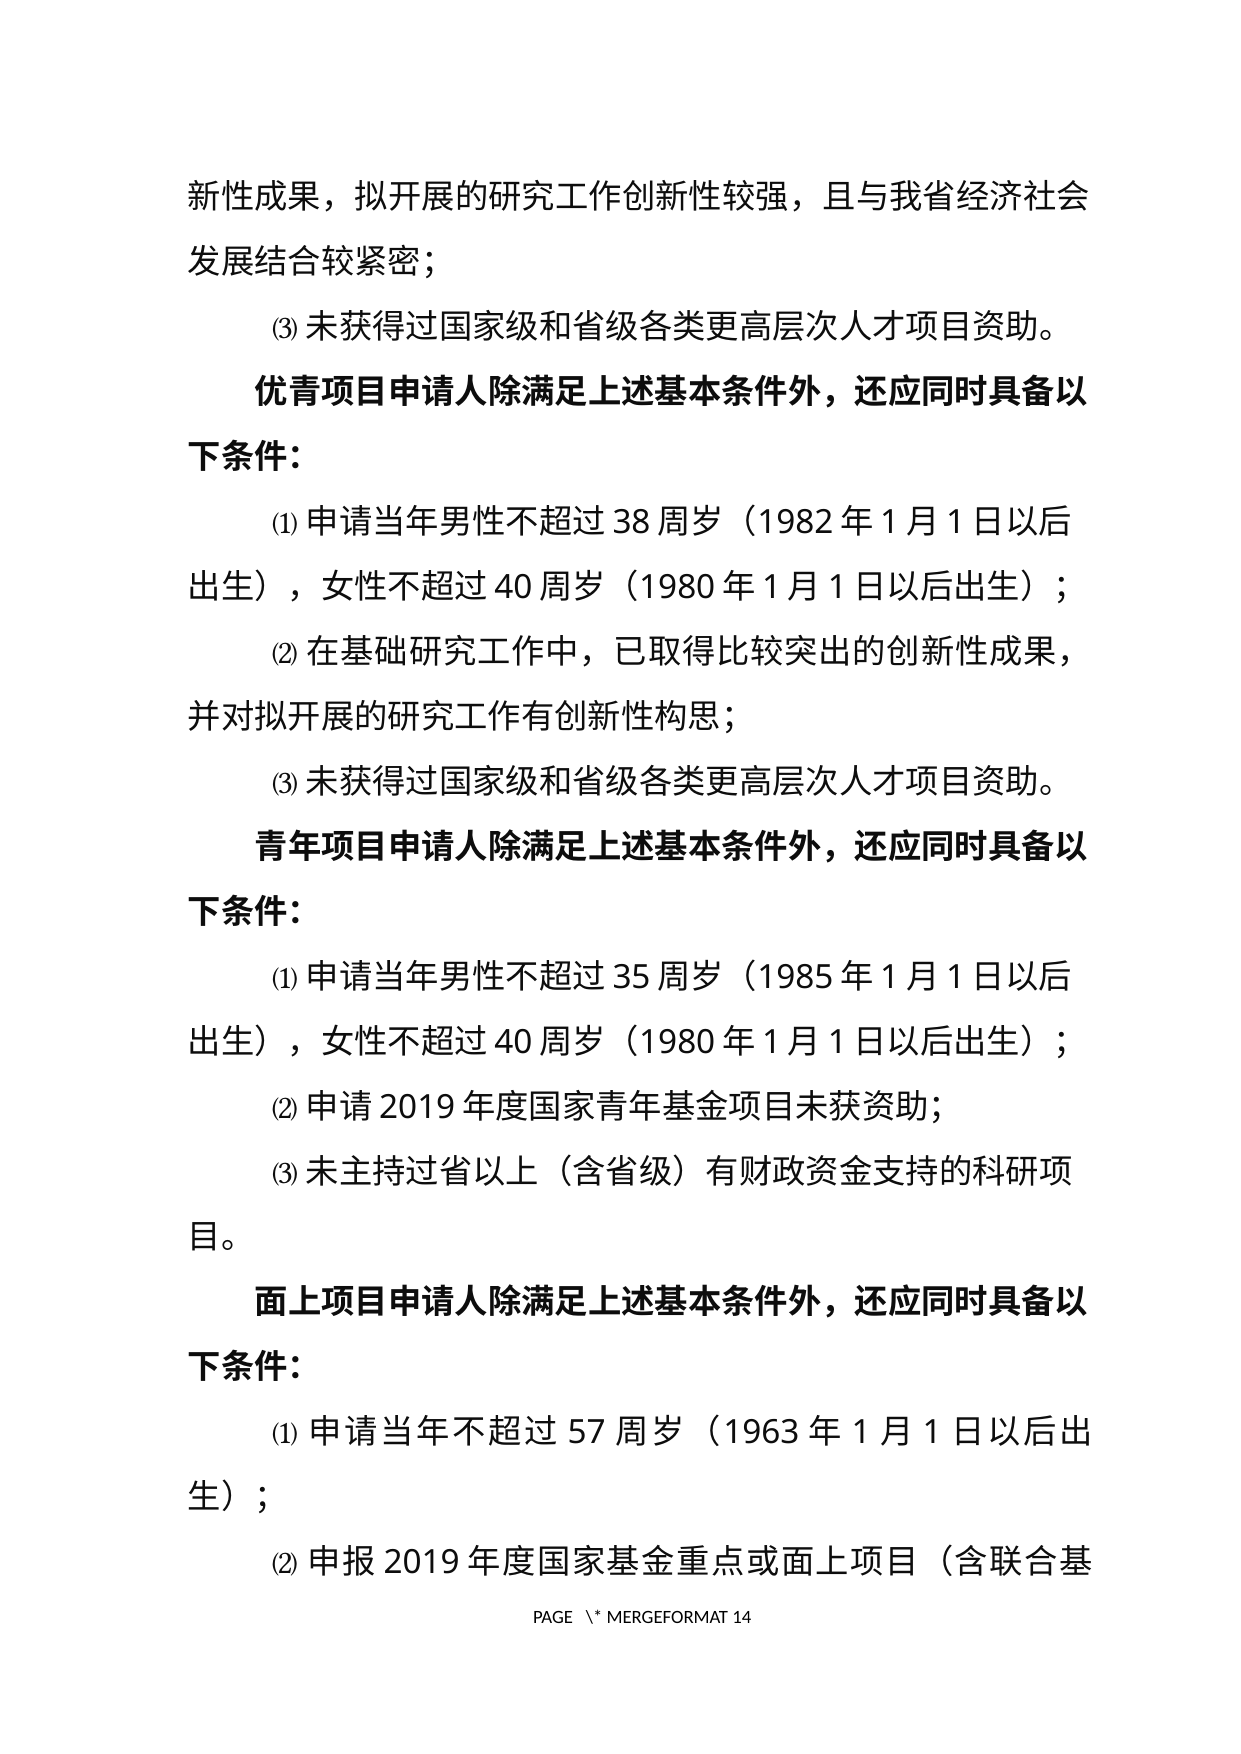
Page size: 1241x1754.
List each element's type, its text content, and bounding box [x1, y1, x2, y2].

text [187, 1527, 1093, 1592]
text 青年项目申请人除满足上述基本条件外，还应同时具备以下条件： [187, 812, 1093, 942]
text ⑵在基础研究工作中，已取得比较突出的创新性成果，并对拟开展的研究工作有创新性构思； [187, 617, 1093, 747]
text ⑵申请2019年度国家青年基金项目未获资助； [187, 1072, 1093, 1137]
text ⑴申请当年不超过57周岁（1963年1月1日以后出生）； [187, 1397, 1093, 1527]
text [187, 162, 1093, 292]
text ⑶未获得过国家级和省级各类更高层次人才项目资助。 [187, 292, 1093, 357]
text 面上项目申请人除满足上述基本条件外，还应同时具备以下条件： [187, 1267, 1093, 1397]
text ⑶未主持过省以上（含省级）有财政资金支持的科研项目。 [187, 1137, 1093, 1267]
text ⑴申请当年男性不超过38周岁（1982年1月1日以后出生），女性不超过40周岁（1980年1月1日以后出生）； [187, 487, 1093, 617]
text ⑴申请当年男性不超过35周岁（1985年1月1日以后出生），女性不超过40周岁（1980年1月1日以后出生）； [187, 942, 1093, 1072]
text ⑶未获得过国家级和省级各类更高层次人才项目资助。 [187, 747, 1093, 812]
text 优青项目申请人除满足上述基本条件外，还应同时具备以下条件： [187, 357, 1093, 487]
